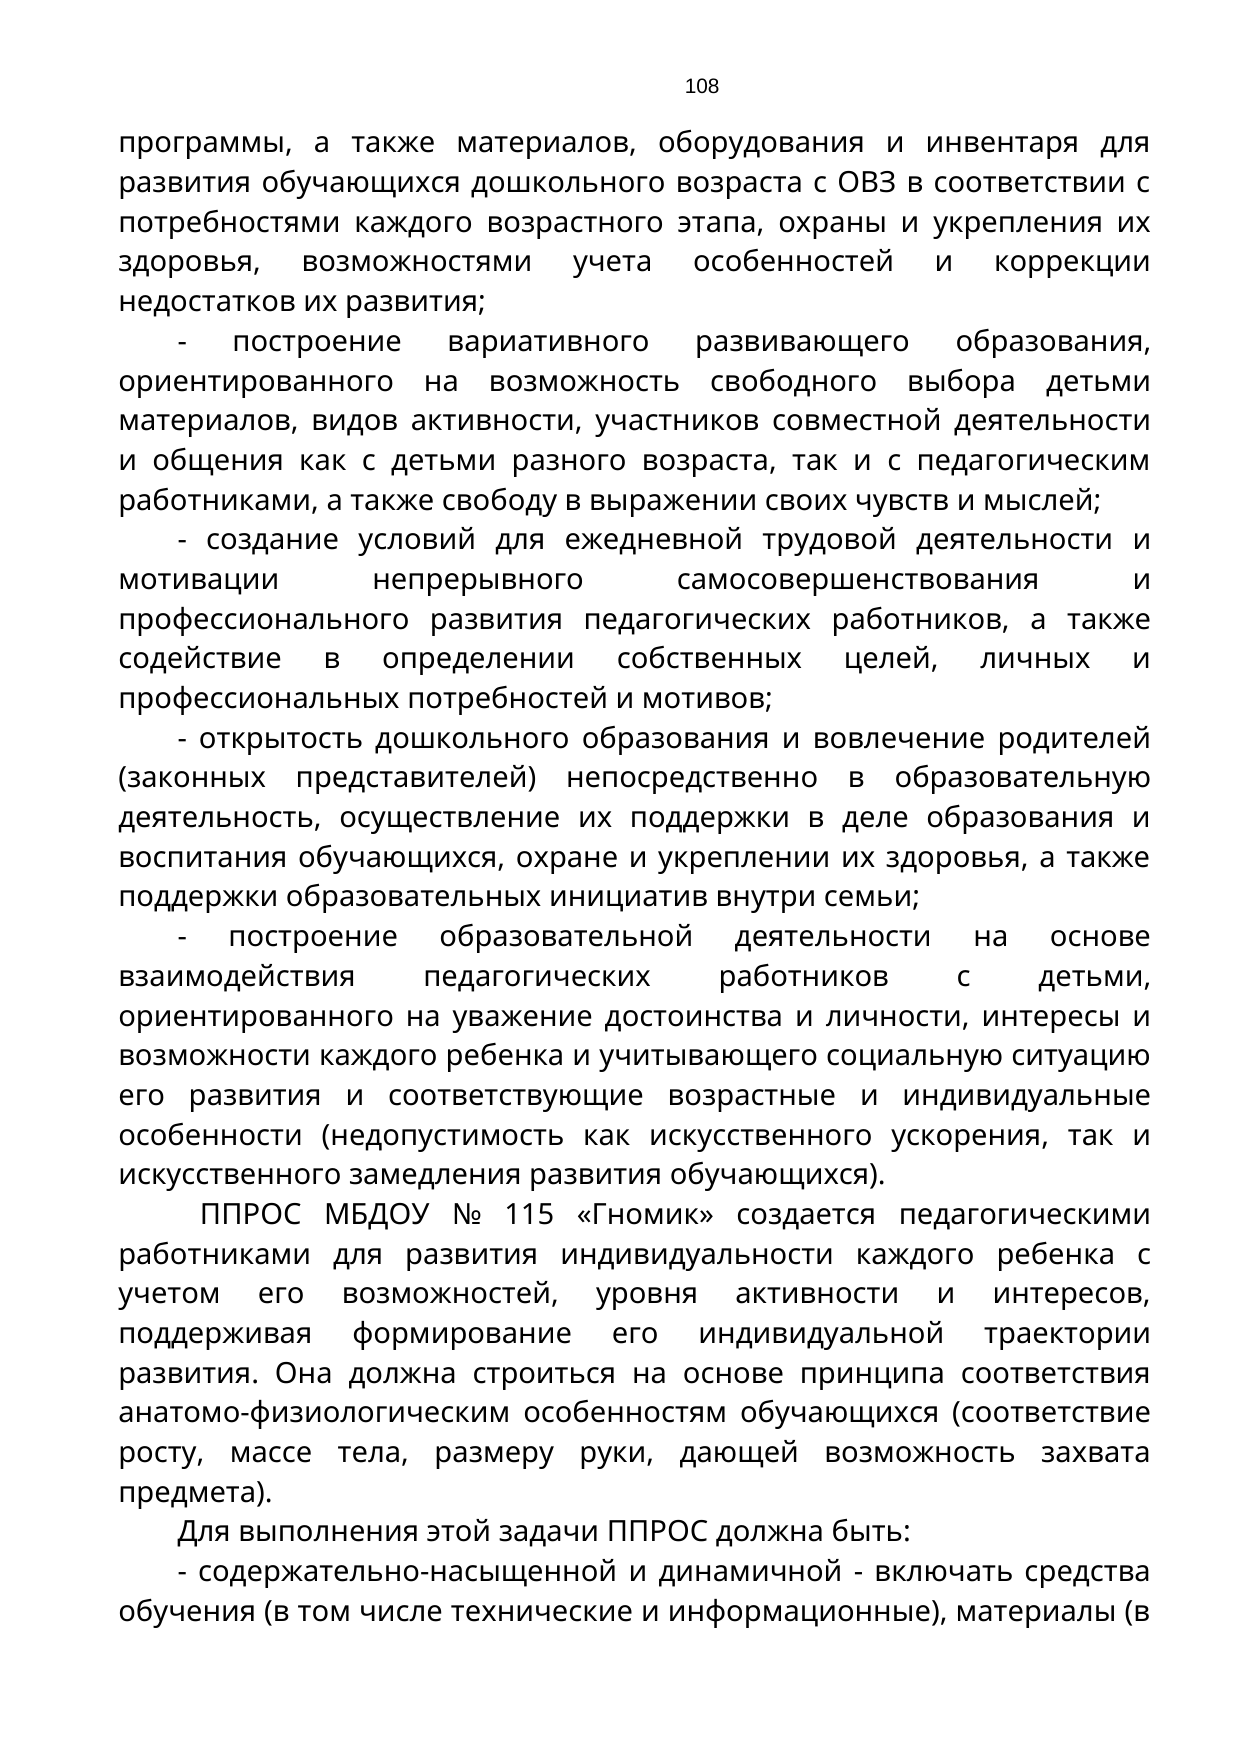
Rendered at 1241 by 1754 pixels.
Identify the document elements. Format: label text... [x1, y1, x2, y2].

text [118, 1550, 1152, 1630]
text - построение вариативного развивающего образования, ориентированного на возможность свободного выбора детьми материалов, видов активности, участников совместной деятельности и общения как с детьми разного возраста, так и с педагогическим работниками, а также свободу в выражении своих чувств и мыслей; [118, 320, 1152, 518]
text Для выполнения этой задачи ППРОС должна быть: [118, 1511, 1152, 1550]
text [118, 122, 1152, 320]
text - построение образовательной деятельности на основе взаимодействия педагогических работников с детьми, ориентированного на уважение достоинства и личности, интересы и возможности каждого ребенка и учитывающего социальную ситуацию его развития и соответствующие возрастные и индивидуальные особенности (недопустимость как искусственного ускорения, так и искусственного замедления развития обучающихся). [118, 915, 1152, 1193]
text - открытость дошкольного образования и вовлечение родителей (законных представителей) непосредственно в образовательную деятельность, осуществление их поддержки в деле образования и воспитания обучающихся, охране и укреплении их здоровья, а также поддержки образовательных инициатив внутри семьи; [118, 717, 1152, 915]
text - создание условий для ежедневной трудовой деятельности и мотивации непрерывного самосовершенствования и профессионального развития педагогических работников, а также содействие в определении собственных целей, личных и профессиональных потребностей и мотивов; [118, 518, 1152, 717]
text ППРОС МБДОУ № 115 «Гномик» создается педагогическими работниками для развития индивидуальности каждого ребенка с учетом его возможностей, уровня активности и интересов, поддерживая формирование его индивидуальной траектории развития. Она должна строиться на основе принципа соответствия анатомо-физиологическим особенностям обучающихся (соответствие росту, массе тела, размеру руки, дающей возможность захвата предмета). [118, 1193, 1152, 1511]
